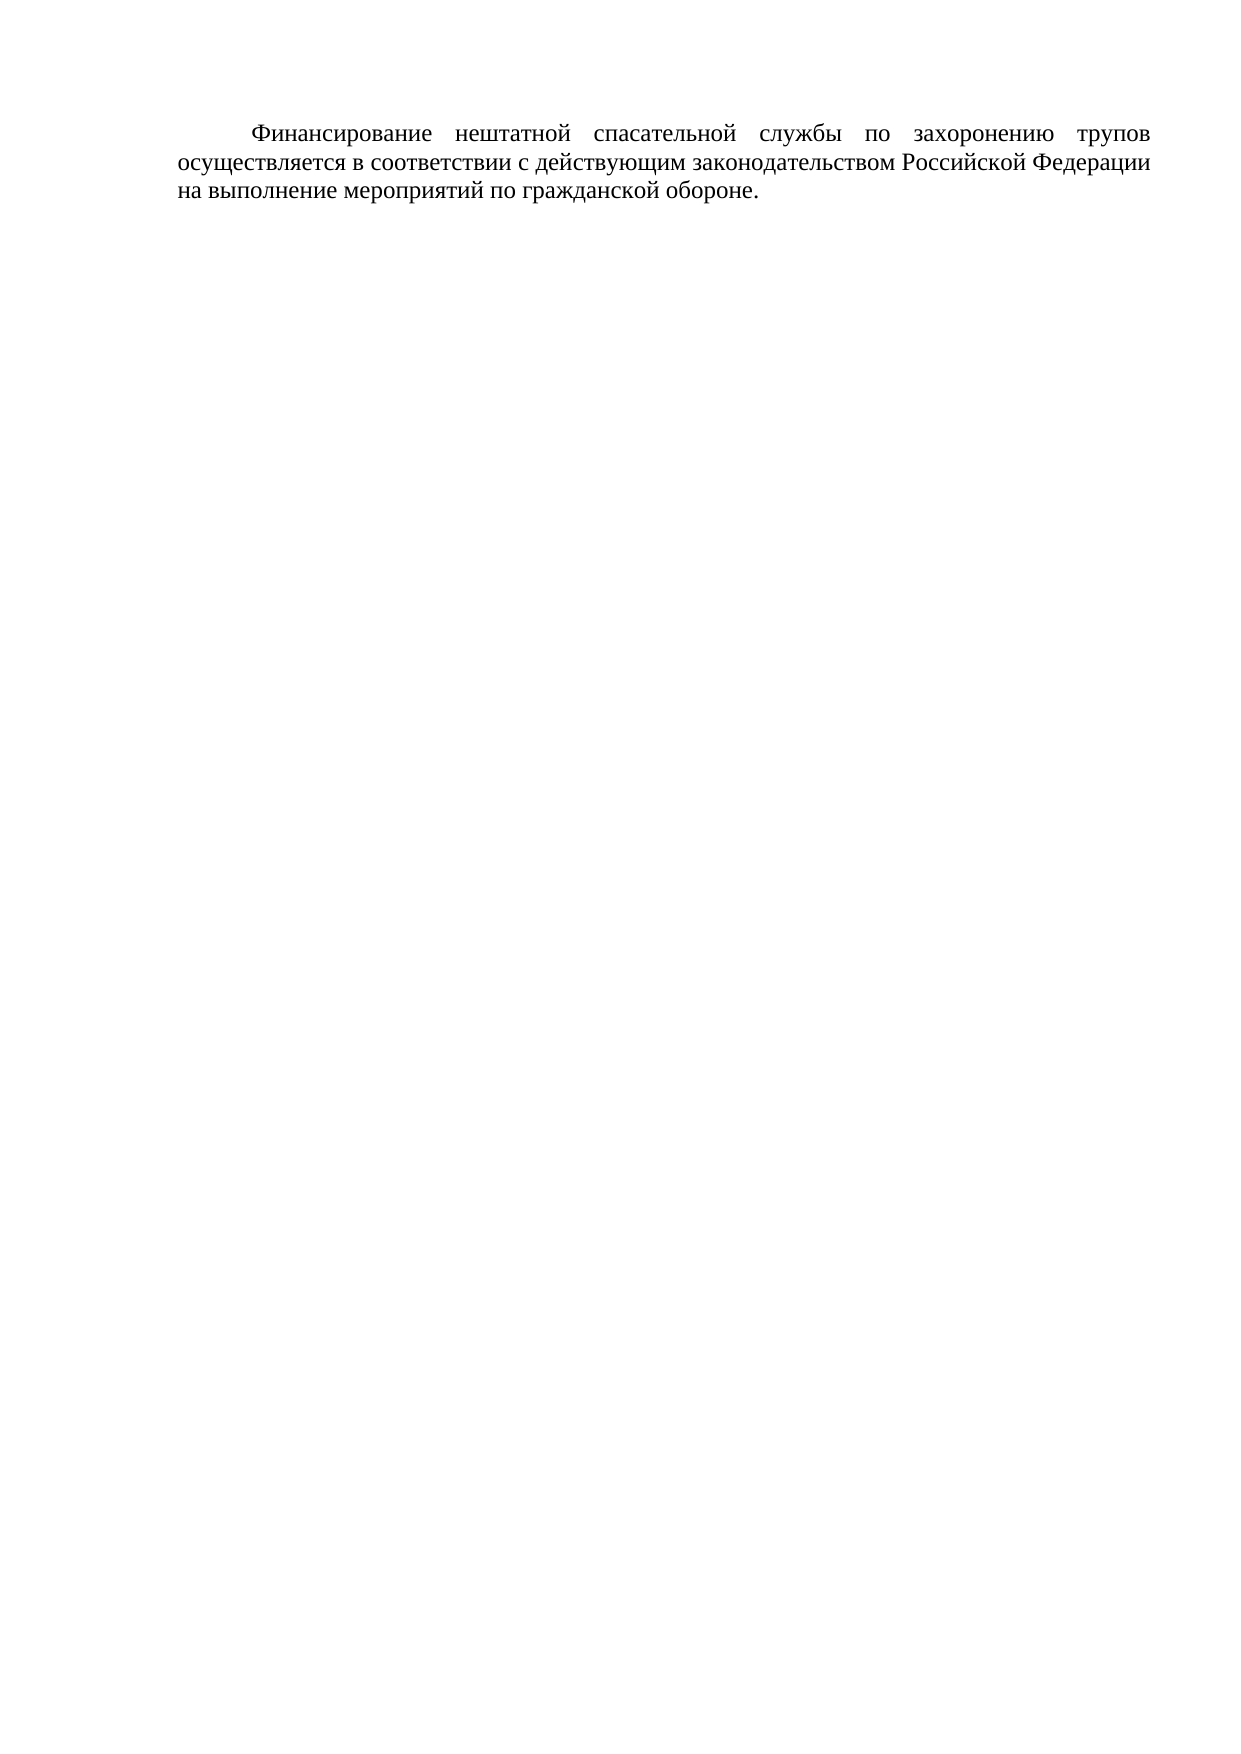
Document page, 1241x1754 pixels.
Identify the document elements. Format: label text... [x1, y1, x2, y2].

text Финансирование нештатной спасательной службы по захоронению трупов осуществляется в соответствии с действующим законодательством Российской Федерации на выполнение мероприятий по гражданской обороне. [177, 118, 1152, 204]
